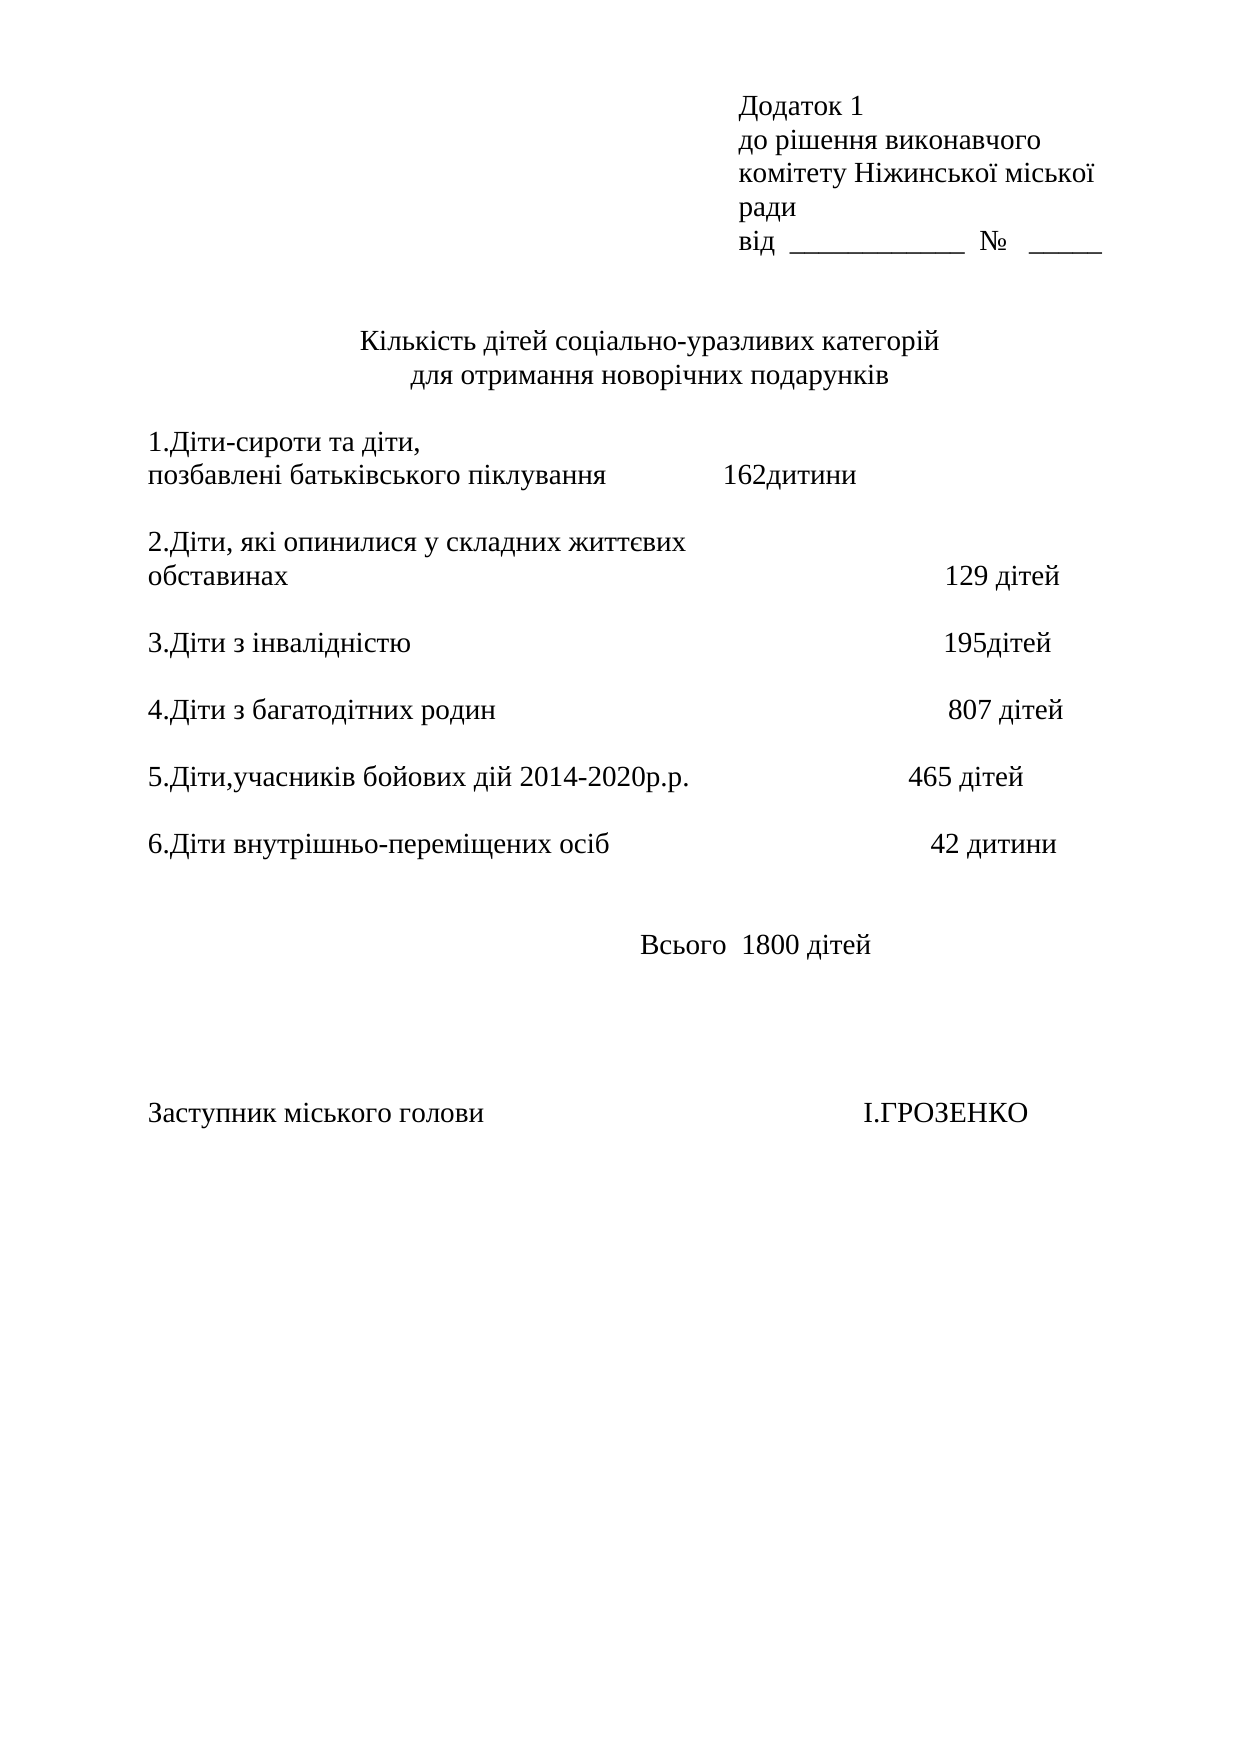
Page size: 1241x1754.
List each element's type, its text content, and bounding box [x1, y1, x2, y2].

text Кількість дітей соціально-уразливих категорій [148, 323, 1152, 357]
text 2.Діти, які опинилися у складних життєвих [148, 524, 1152, 558]
text для отримання новорічних подарунків [148, 357, 1152, 390]
text 5.Діти,учасників бойових дій 2014-2020р.р. 465 дітей [148, 759, 1152, 793]
text 4.Діти з багатодітних родин 807 дітей [148, 692, 1152, 726]
text 6.Діти внутрішньо-переміщених осіб 42 дитини [148, 826, 1152, 860]
text позбавлені батьківського піклування 162дитини [148, 457, 1152, 491]
text від ____________ № _____ [738, 223, 1152, 256]
text Додаток 1 [738, 88, 1152, 122]
text обставинах 129 дітей [148, 558, 1152, 592]
text Всього 1800 дітей [148, 927, 1152, 961]
text комітету Ніжинської міської ради [738, 156, 1152, 223]
text Заступник міського голови І.ГРОЗЕНКО [148, 1095, 1152, 1128]
text 3.Діти з інвалідністю 195дітей [148, 625, 1152, 659]
text до рішення виконавчого [738, 122, 1152, 156]
text 1.Діти-сироти та діти, [148, 424, 1152, 457]
